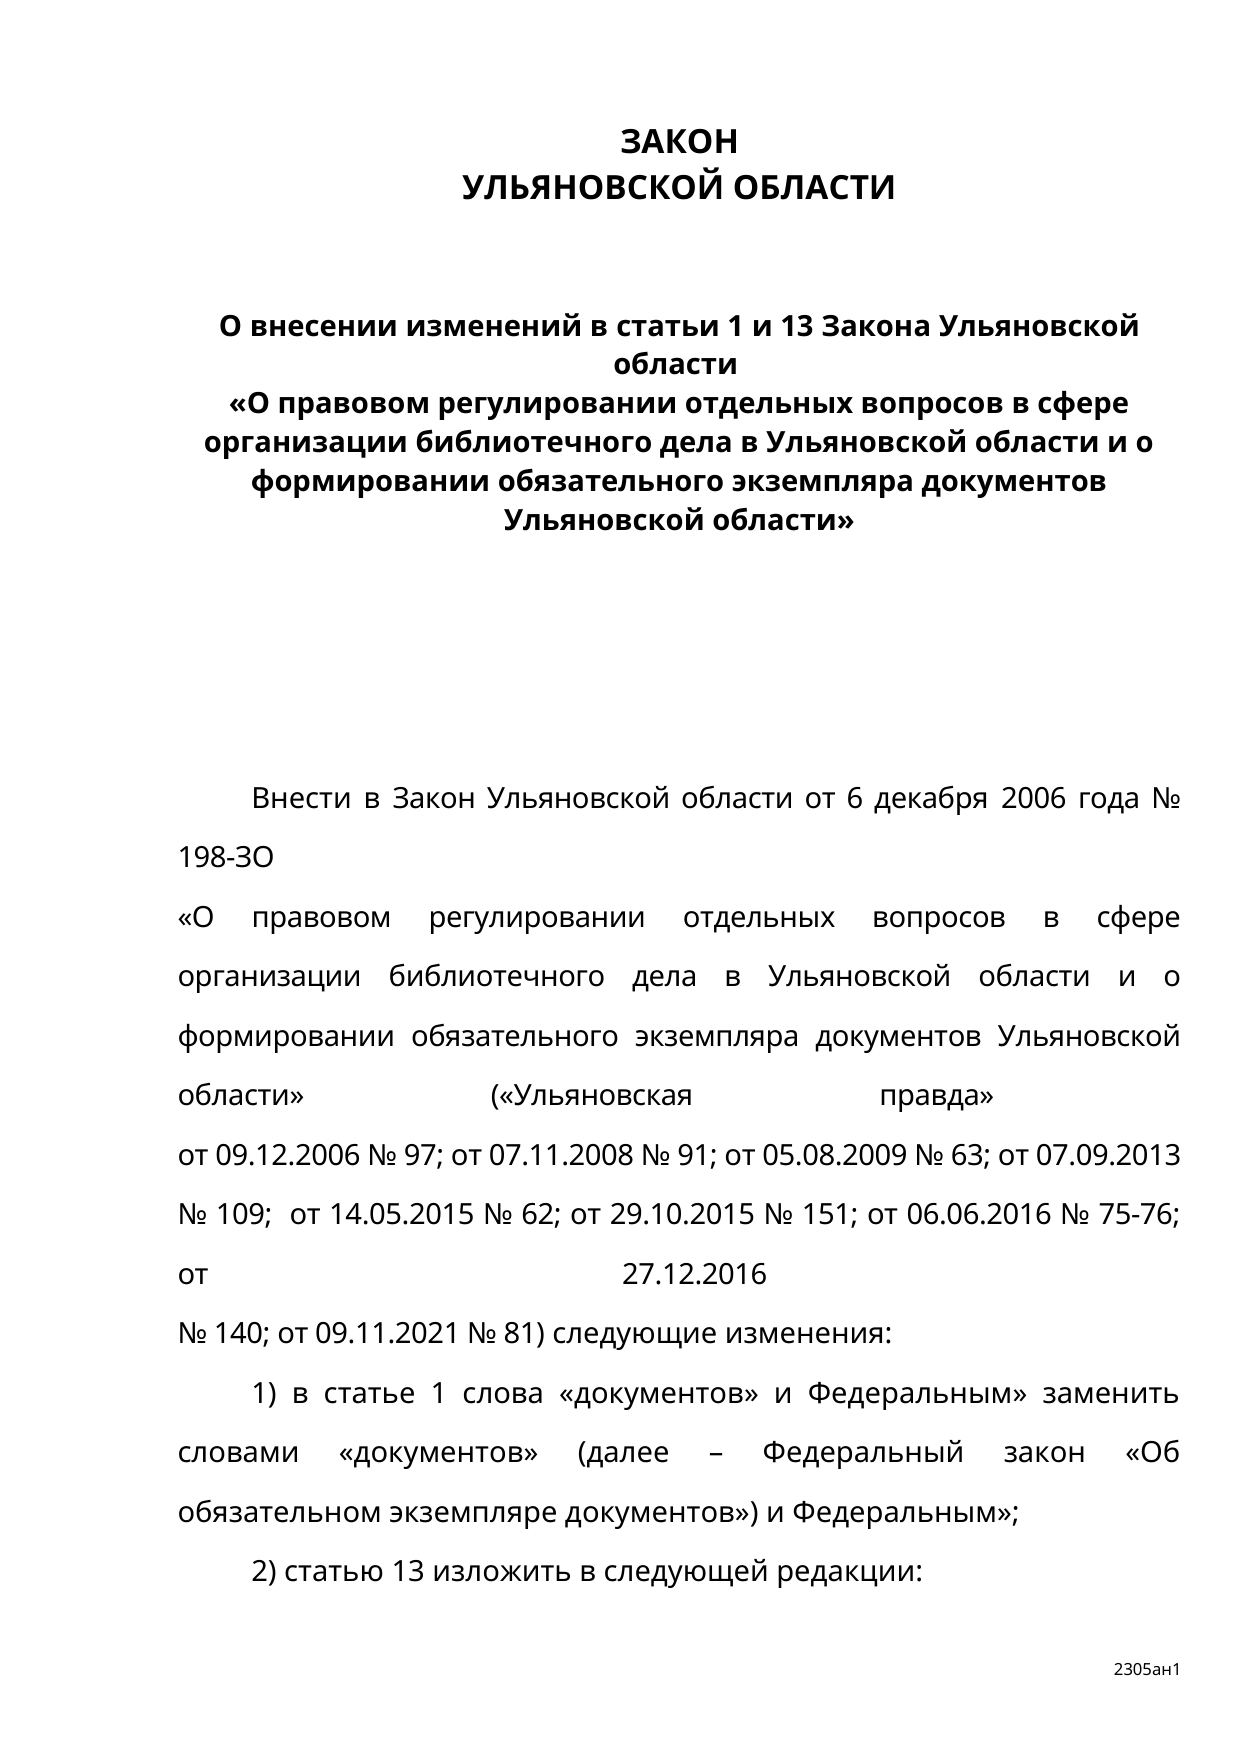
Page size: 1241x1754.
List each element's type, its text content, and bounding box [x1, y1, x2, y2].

text УЛЬЯНОВСКОЙ ОБЛАСТИ [177, 163, 1181, 209]
text Внести в Закон Ульяновской области от 6 декабря 2006 года № 198-ЗО «О правовом регулировании отдельных вопросов в сфере организации библиотечного дела в Ульяновской области и о формировании обязательного экземпляра документов Ульяновской области» («Ульяновская правда» от 09.12.2006 № 97; от 07.11.2008 № 91; от 05.08.2009 № 63; от 07.09.2013 № 109; от 14.05.2015 № 62; от 29.10.2015 № 151; от 06.06.2016 № 75-76; от 27.12.2016 № 140; от 09.11.2021 № 81) следующие изменения: [177, 777, 1181, 1352]
text ЗАКОН [177, 118, 1181, 163]
text О внесении изменений в статьи 1 и 13 Закона Ульяновской области «О правовом регулировании отдельных вопросов в сфере организации библиотечного дела в Ульяновской области и о формировании обязательного экземпляра документов Ульяновской области» [177, 306, 1181, 539]
text 1) в статье 1 слова «документов» и Федеральным» заменить словами «документов» (далее – Федеральный закон «Об обязательном экземпляре документов») и Федеральным»; [177, 1372, 1181, 1531]
text 2) статью 13 изложить в следующей редакции: [177, 1551, 1181, 1590]
